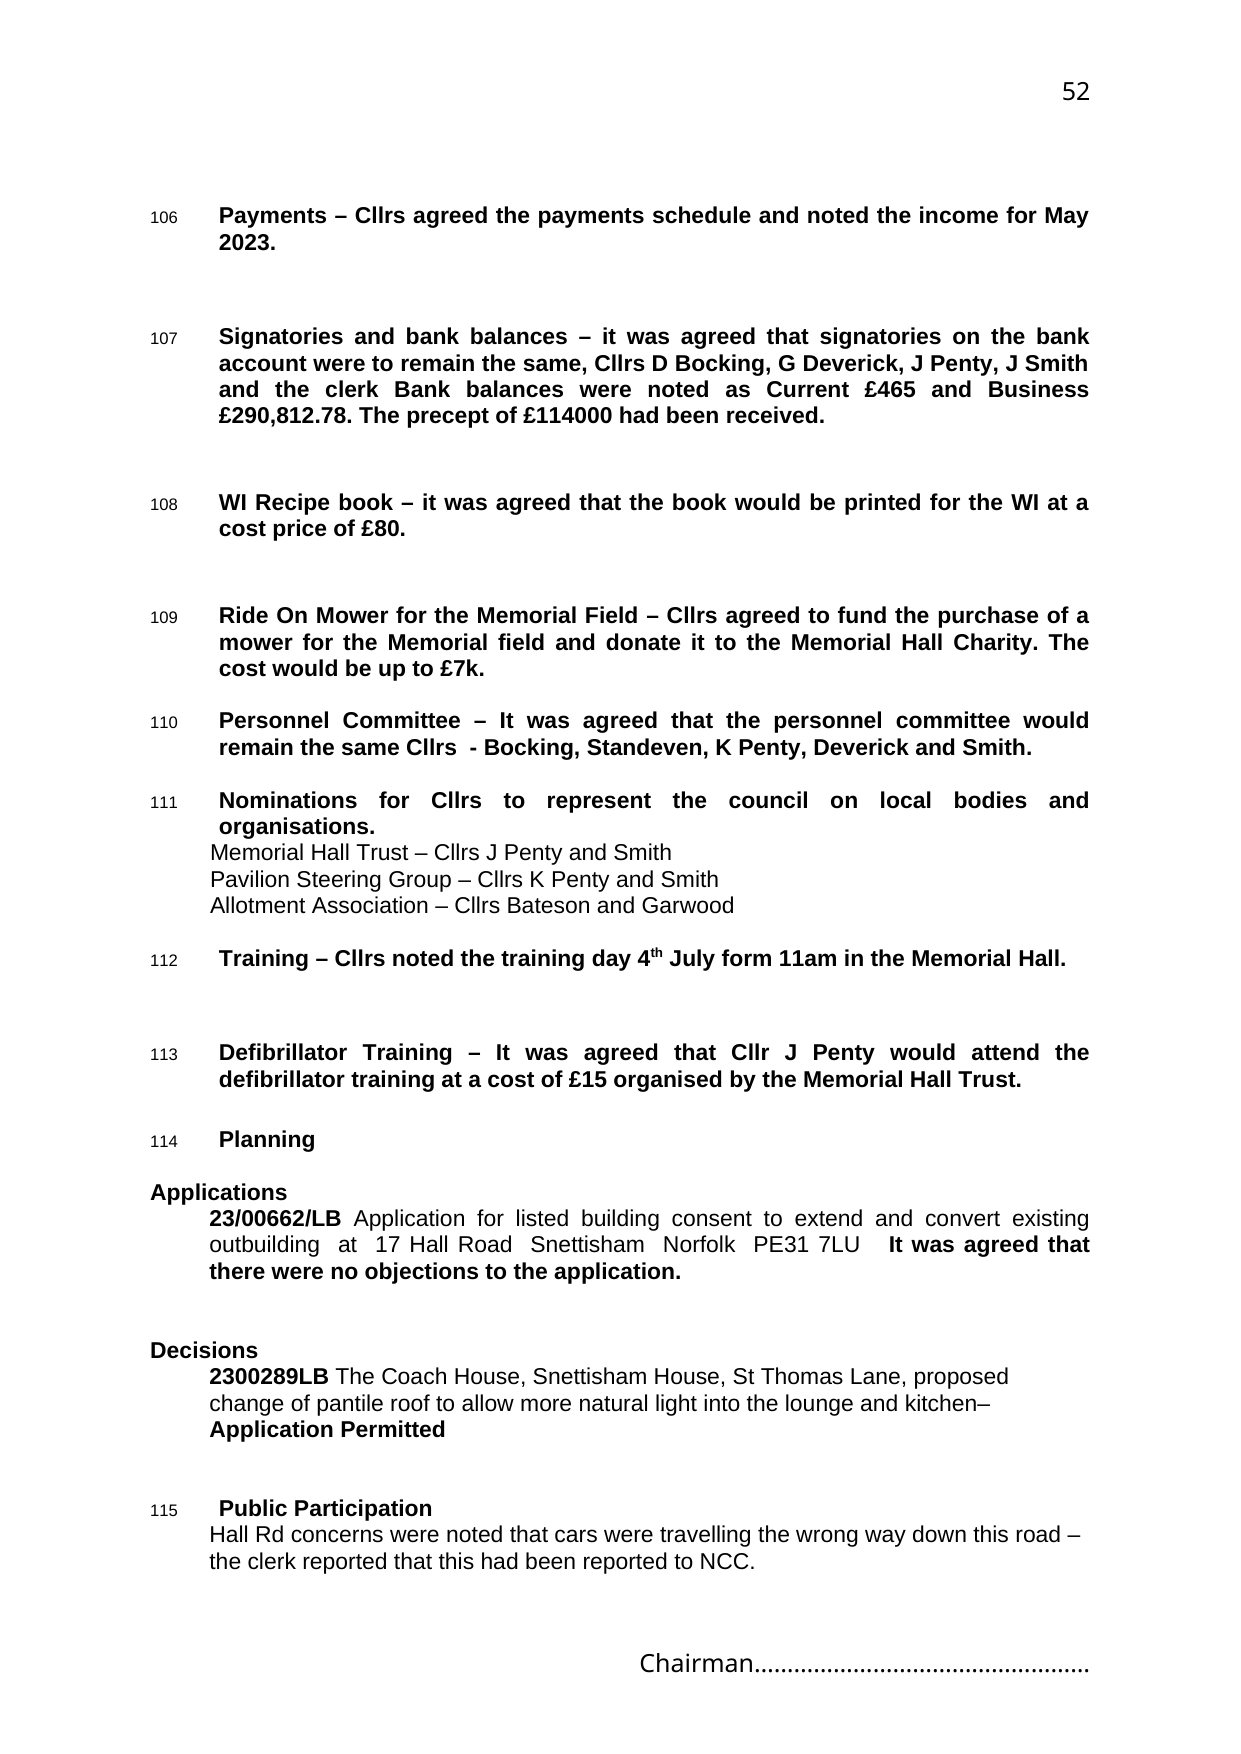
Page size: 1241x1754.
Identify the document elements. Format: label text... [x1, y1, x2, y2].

text Memorial Hall Trust – Cllrs J Penty and Smith [210, 839, 1090, 866]
text Applications [150, 1179, 1090, 1205]
list Hall Rd concerns were noted that cars were travelling the wrong way down this road – the clerk reported that this had been reported to NCC. [209, 1521, 1090, 1574]
subtitle Signatories and bank balances – it was agreed that signatories on the bank account were to remain the same, Cllrs D Bocking, G Deverick, J Penty, J Smith and the clerk Bank balances were noted as Current £465 and Business £290,812.78. The precept of £114000 had been received. [150, 323, 1090, 428]
subtitle WI Recipe book – it was agreed that the book would be printed for the WI at a cost price of £80. [150, 489, 1090, 542]
subtitle Payments – Cllrs agreed the payments schedule and noted the income for May 2023. [150, 202, 1090, 255]
list Decisions [150, 1337, 1090, 1363]
text 23/00662/LB Application for listed building consent to extend and convert existing outbuilding at 17 Hall Road Snettisham Norfolk PE31 7LU It was agreed that there were no objections to the application. [209, 1205, 1090, 1284]
subtitle Planning [150, 1126, 1090, 1152]
subtitle Public Participation [150, 1495, 1090, 1521]
subtitle Training – Cllrs noted the training day 4th July form 11am in the Memorial Hall. [150, 945, 1090, 971]
text 2300289LB The Coach House, Snettisham House, St Thomas Lane, proposed change of pantile roof to allow more natural light into the lounge and kitchen– Application Permitted [209, 1363, 1090, 1442]
text Pavilion Steering Group – Cllrs K Penty and Smith [210, 866, 1090, 892]
text Allotment Association – Cllrs Bateson and Garwood [210, 892, 1090, 918]
subtitle Personnel Committee – It was agreed that the personnel committee would remain the same Cllrs - Bocking, Standeven, K Penty, Deverick and Smith. [150, 707, 1090, 760]
subtitle Defibrillator Training – It was agreed that Cllr J Penty would attend the defibrillator training at a cost of £15 organised by the Memorial Hall Trust. [150, 1039, 1090, 1092]
subtitle Ride On Mower for the Memorial Field – Cllrs agreed to fund the purchase of a mower for the Memorial field and donate it to the Memorial Hall Charity. The cost would be up to £7k. [150, 602, 1090, 681]
subtitle Nominations for Cllrs to represent the council on local bodies and organisations. [150, 787, 1090, 839]
